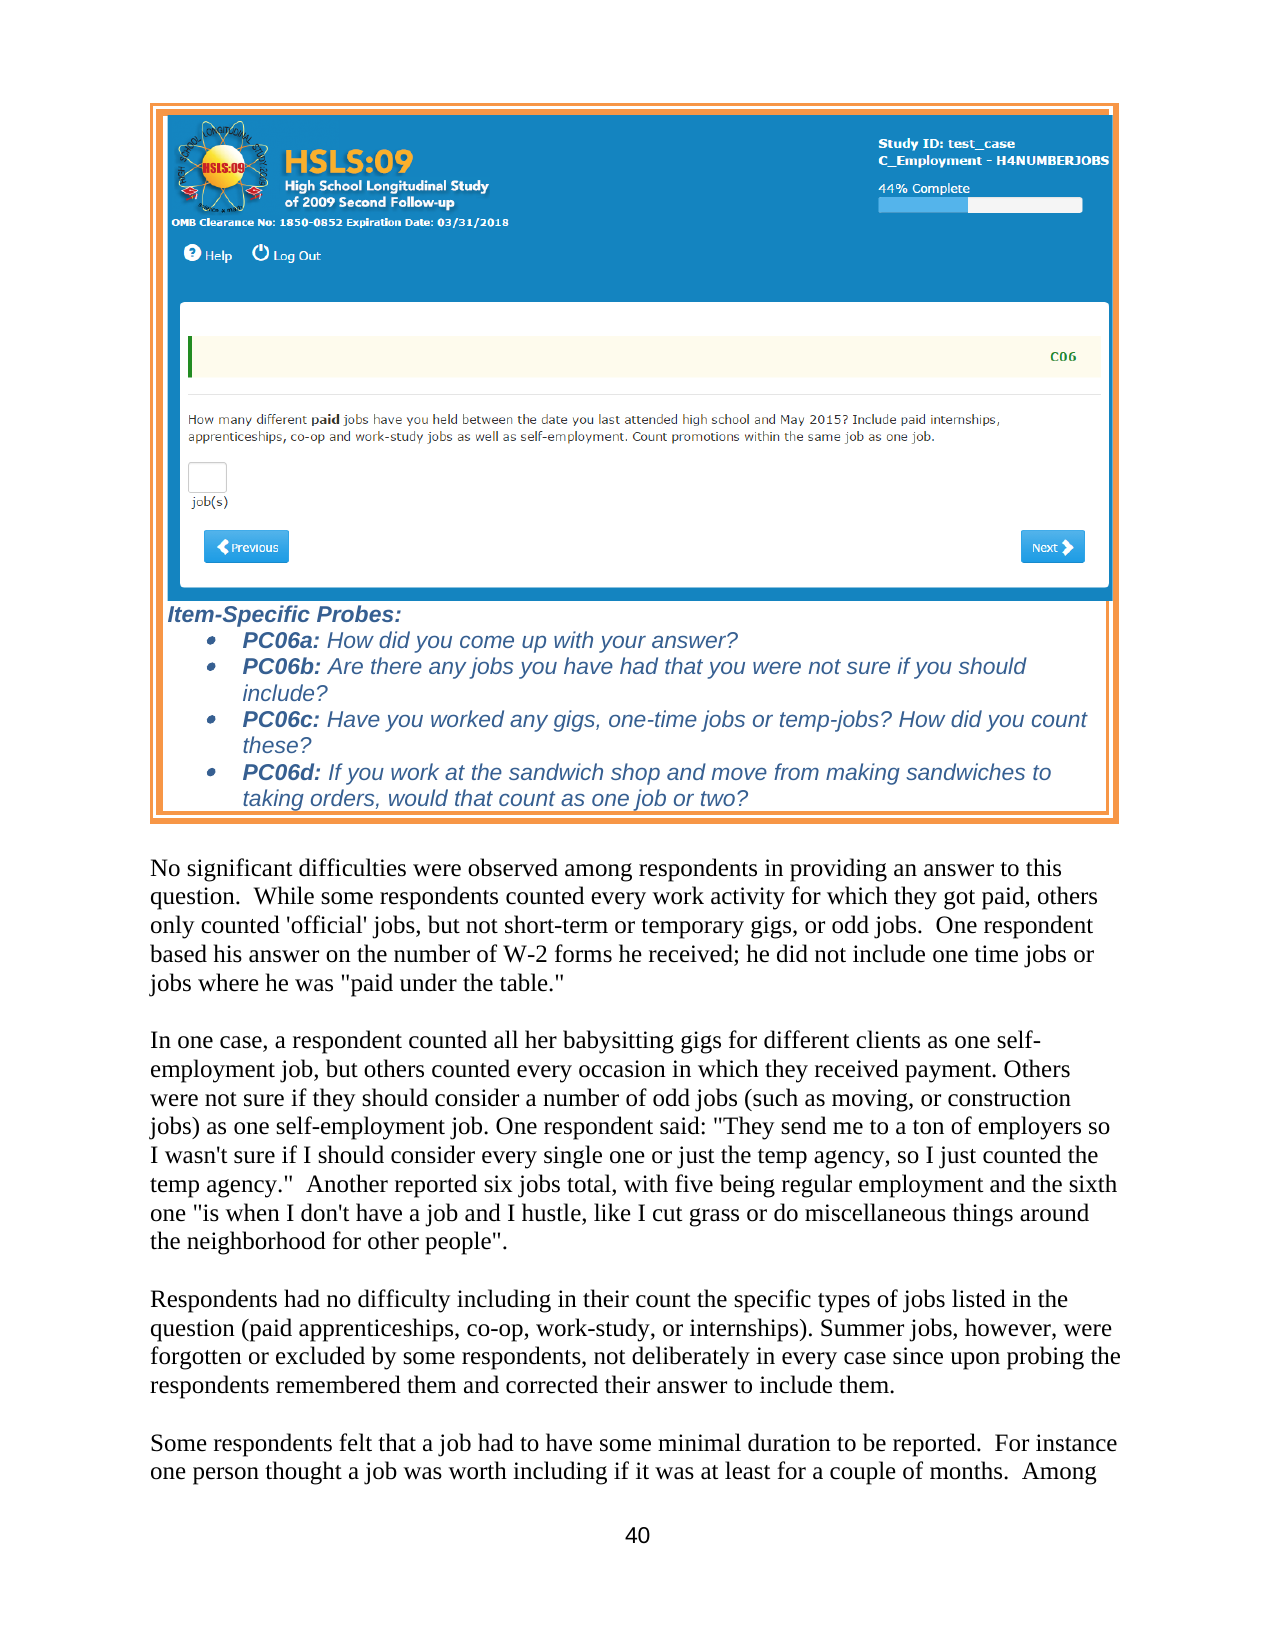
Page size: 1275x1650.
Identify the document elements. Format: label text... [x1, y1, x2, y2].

text Respondents had no difficulty including in their count the specific types of jobs listed in the question (paid apprenticeships, co-op, work-study, or internships). Summer jobs, however, were forgotten or excluded by some respondents, not deliberately in every case since upon probing the respondents remembered them and corrected their answer to include them. [150, 1284, 1125, 1399]
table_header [156, 106, 1112, 115]
picture [167, 115, 1113, 601]
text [150, 1428, 1125, 1485]
text In one case, a respondent counted all her babysitting gigs for different clients as one self-employment job, but others counted every occasion in which they received payment. Others were not sure if they should consider a number of odd jobs (such as moving, or construction jobs) as one self-employment job. One respondent said: "They send me to a ton of employers so I wasn't sure if I should consider every single one or just the temp agency, so I just counted the temp agency." Another reported six jobs total, with five being regular employment and the sixth one "is when I don't have a job and I hustle, like I cut grass or do miscellaneous things around the neighborhood for other people". [150, 1025, 1125, 1255]
text No significant difficulties were observed among respondents in providing an answer to this question. While some respondents counted every work activity for which they got paid, others only counted 'official' jobs, but not short-term or temporary gigs, or odd jobs. One respondent based his answer on the number of W-2 forms he received; he did not include one time jobs or jobs where he was "paid under the table." [150, 853, 1125, 996]
